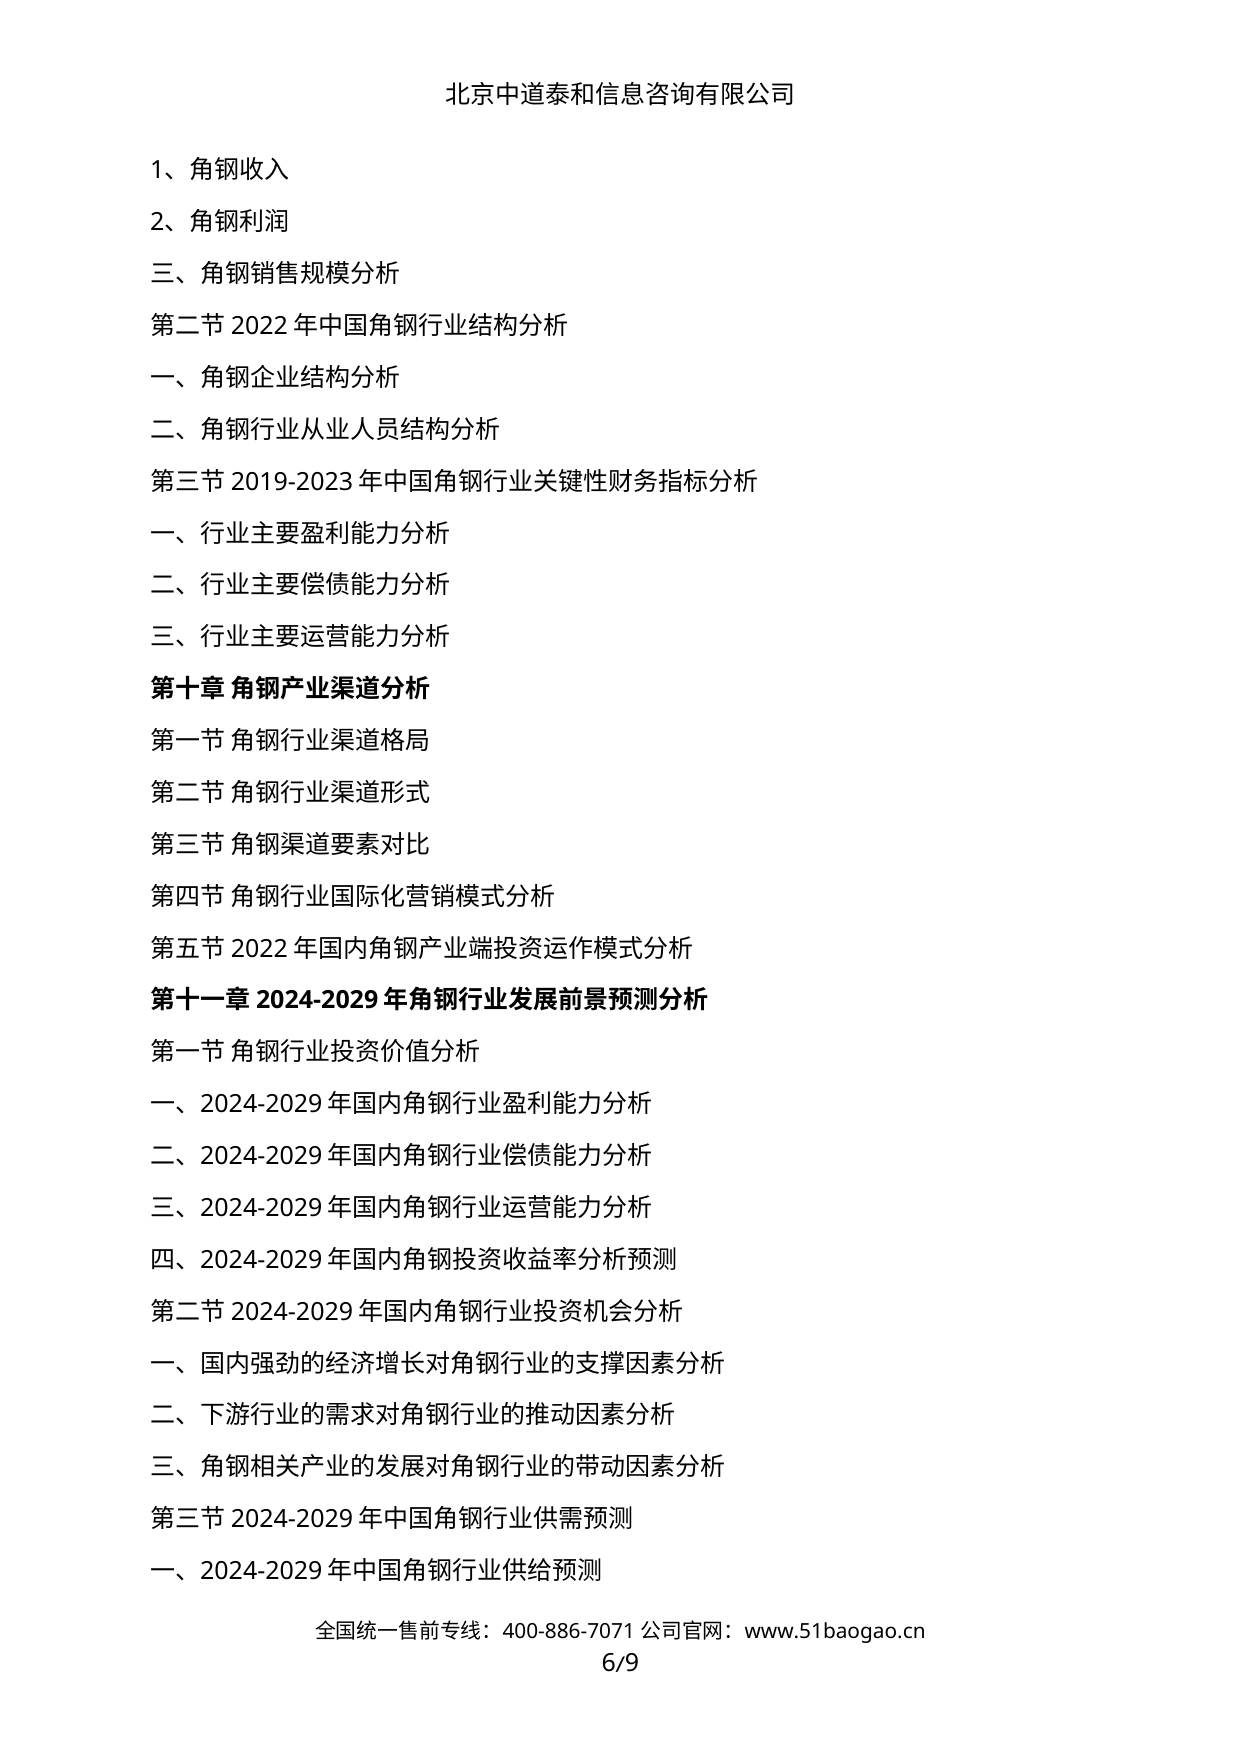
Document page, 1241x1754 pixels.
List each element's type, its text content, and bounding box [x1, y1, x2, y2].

text 三、2024-2029年国内角钢行业运营能力分析 [150, 1187, 1090, 1224]
text 第三节 2019-2023年中国角钢行业关键性财务指标分析 [150, 461, 1090, 497]
text 一、行业主要盈利能力分析 [150, 513, 1090, 549]
text 一、2024-2029年中国角钢行业供给预测 [150, 1551, 1090, 1587]
text 二、行业主要偿债能力分析 [150, 565, 1090, 601]
text 二、角钢行业从业人员结构分析 [150, 409, 1090, 446]
text 第三节 2024-2029年中国角钢行业供需预测 [150, 1499, 1090, 1535]
text 第二节 角钢行业渠道形式 [150, 772, 1090, 809]
text 三、角钢销售规模分析 [150, 254, 1090, 290]
text 一、角钢企业结构分析 [150, 357, 1090, 394]
text 第十一章 2024-2029年角钢行业发展前景预测分析 [150, 980, 1090, 1016]
text 一、国内强劲的经济增长对角钢行业的支撑因素分析 [150, 1343, 1090, 1379]
text 第十章 角钢产业渠道分析 [150, 669, 1090, 705]
text 第四节 角钢行业国际化营销模式分析 [150, 876, 1090, 912]
text 二、2024-2029年国内角钢行业偿债能力分析 [150, 1136, 1090, 1172]
text 一、2024-2029年国内角钢行业盈利能力分析 [150, 1084, 1090, 1120]
text 四、2024-2029年国内角钢投资收益率分析预测 [150, 1239, 1090, 1276]
text 第三节 角钢渠道要素对比 [150, 824, 1090, 861]
text 三、行业主要运营能力分析 [150, 617, 1090, 653]
text 第二节 2024-2029年国内角钢行业投资机会分析 [150, 1291, 1090, 1327]
text 三、角钢相关产业的发展对角钢行业的带动因素分析 [150, 1447, 1090, 1483]
text 2、角钢利润 [150, 202, 1090, 238]
text 第一节 角钢行业投资价值分析 [150, 1032, 1090, 1068]
text 1、角钢收入 [150, 150, 1090, 186]
text 二、下游行业的需求对角钢行业的推动因素分析 [150, 1395, 1090, 1431]
text 第二节 2022年中国角钢行业结构分析 [150, 306, 1090, 342]
text 第一节 角钢行业渠道格局 [150, 721, 1090, 757]
text 第五节 2022年国内角钢产业端投资运作模式分析 [150, 928, 1090, 964]
